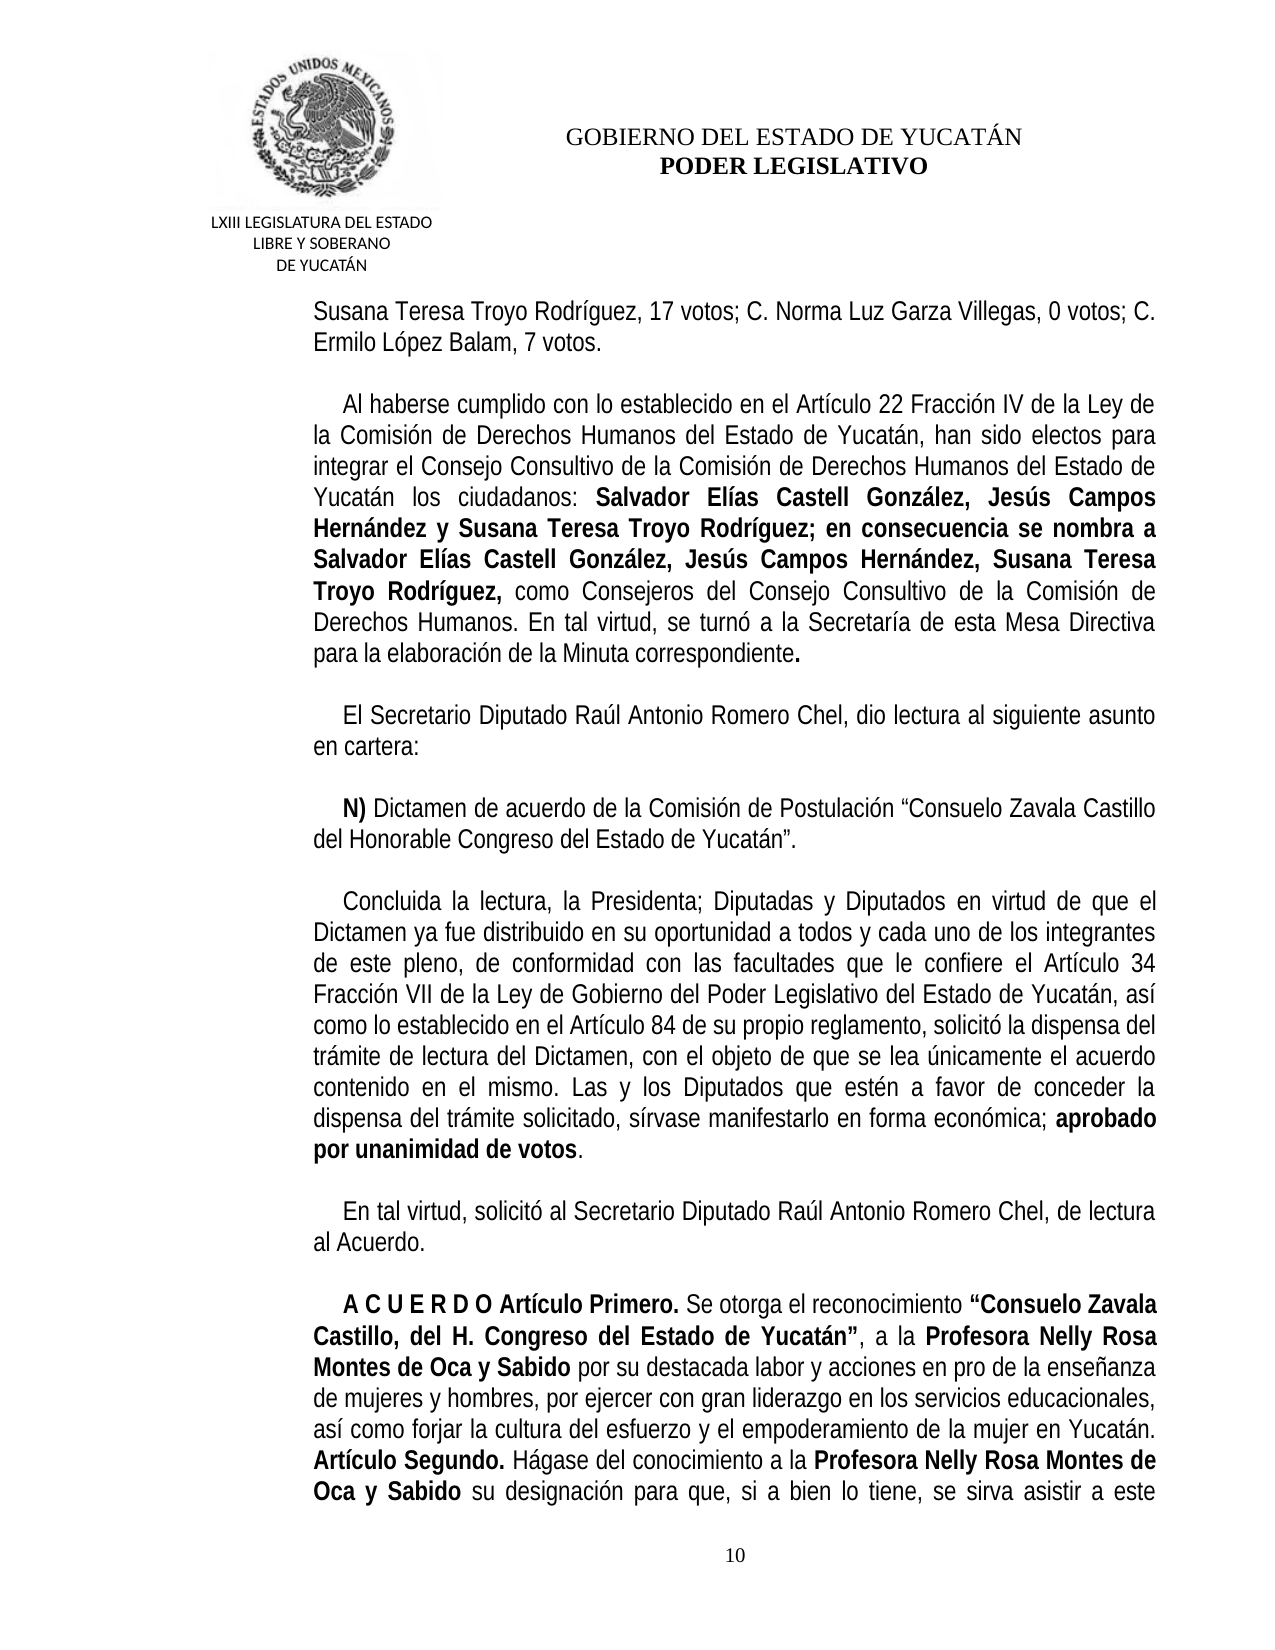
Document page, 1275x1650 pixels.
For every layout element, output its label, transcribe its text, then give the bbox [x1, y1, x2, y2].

text N) Dictamen de acuerdo de la Comisión de Postulación “Consuelo Zavala Castillo del Honorable Congreso del Estado de Yucatán”. [313, 792, 1157, 854]
text Concluida la lectura, la Presidenta; Diputadas y Diputados en virtud de que el Dictamen ya fue distribuido en su oportunidad a todos y cada uno de los integrantes de este pleno, de conformidad con las facultades que le confiere el Artículo 34 Fracción VII de la Ley de Gobierno del Poder Legislativo del Estado de Yucatán, así como lo establecido en el Artículo 84 de su propio reglamento, solicitó la dispensa del trámite de lectura del Dictamen, con el objeto de que se lea únicamente el acuerdo contenido en el mismo. Las y los Diputados que estén a favor de conceder la dispensa del trámite solicitado, sírvase manifestarlo en forma económica; aprobado por unanimidad de votos. [313, 885, 1157, 1164]
text En tal virtud, solicitó al Secretario Diputado Raúl Antonio Romero Chel, de lectura al Acuerdo. [313, 1196, 1157, 1258]
picture [206, 50, 443, 211]
text Al haberse cumplido con lo establecido en el Artículo 22 Fracción IV de la Ley de la Comisión de Derechos Humanos del Estado de Yucatán, han sido electos para integrar el Consejo Consultivo de la Comisión de Derechos Humanos del Estado de Yucatán los ciudadanos: Salvador Elías Castell González, Jesús Campos Hernández y Susana Teresa Troyo Rodríguez; en consecuencia se nombra a Salvador Elías Castell González, Jesús Campos Hernández, Susana Teresa Troyo Rodríguez, como Consejeros del Consejo Consultivo de la Comisión de Derechos Humanos. En tal virtud, se turnó a la Secretaría de esta Mesa Directiva para la elaboración de la Minuta correspondiente. [313, 388, 1157, 668]
text El Secretario Diputado Raúl Antonio Romero Chel, dio lectura al siguiente asunto en cartera: [313, 699, 1157, 761]
